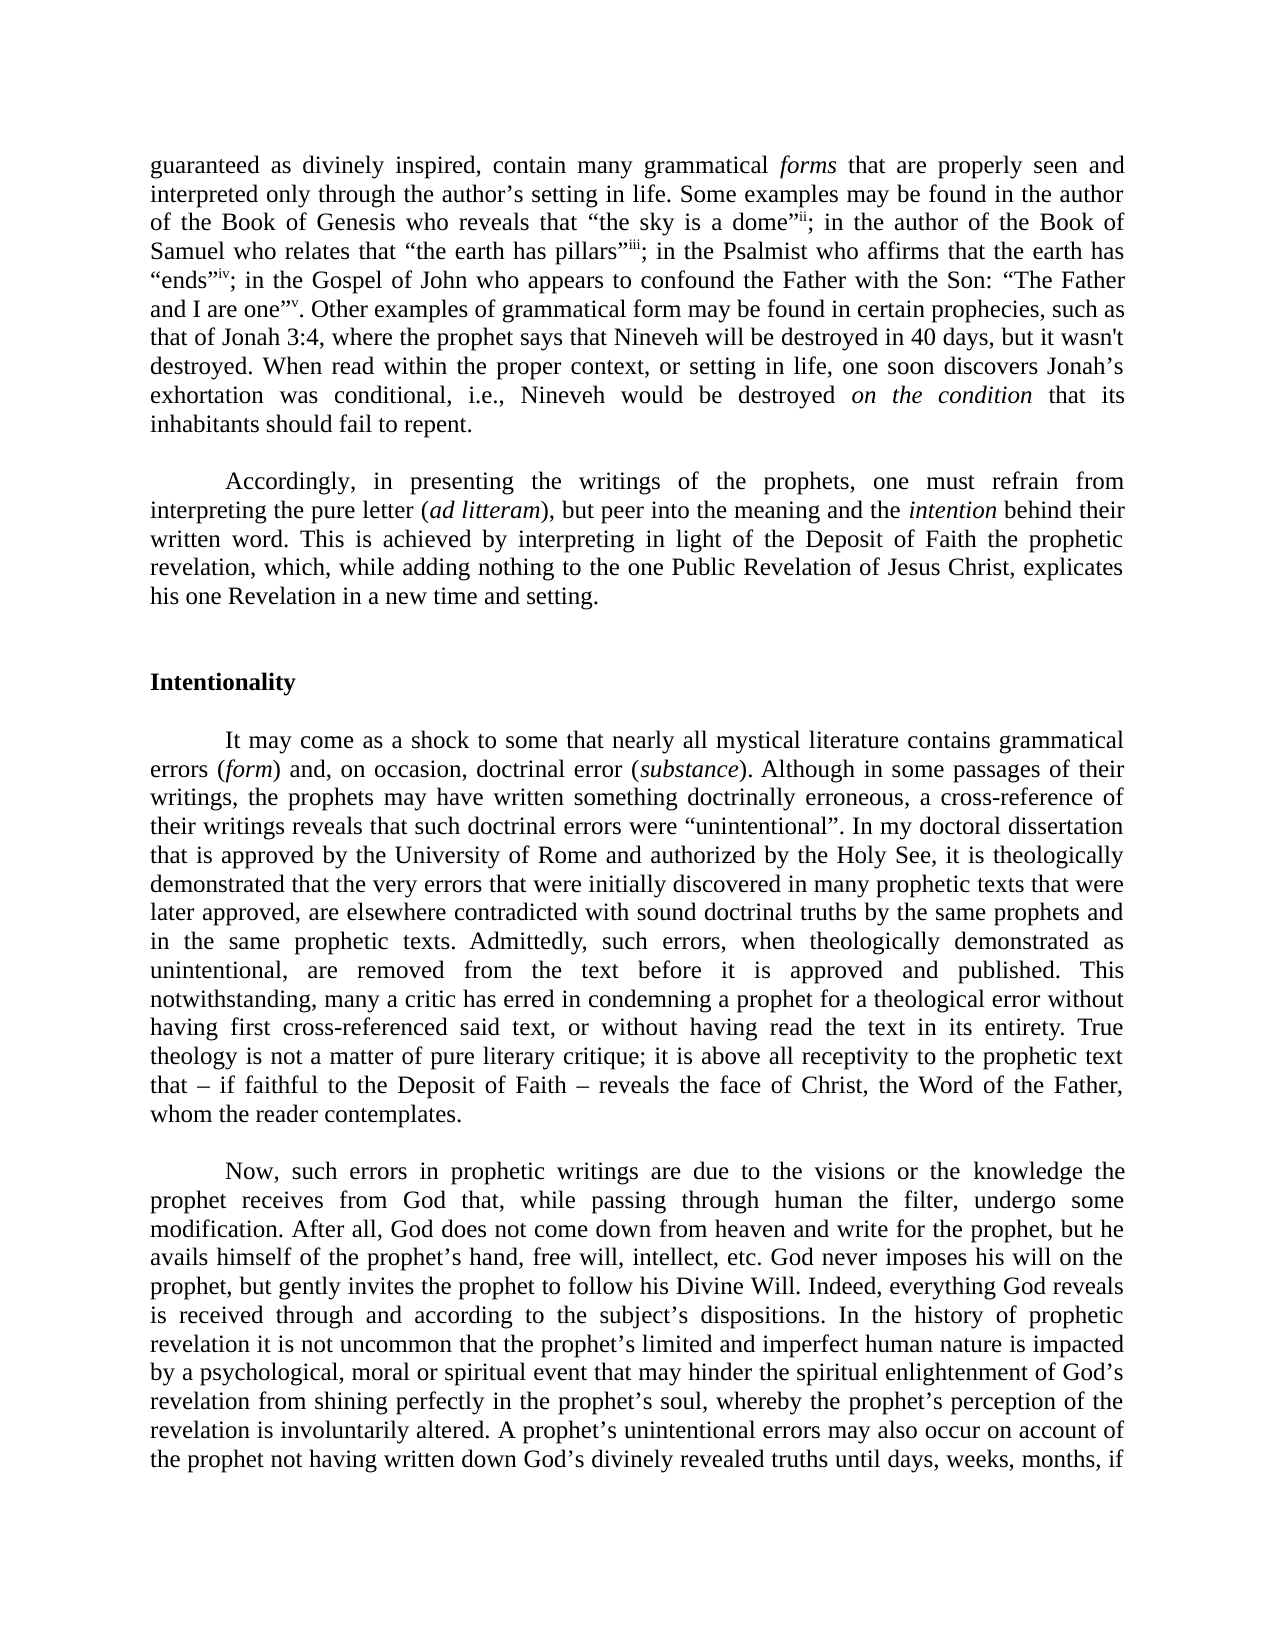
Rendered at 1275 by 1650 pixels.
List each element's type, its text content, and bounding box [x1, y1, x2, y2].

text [150, 150, 1125, 437]
text Intentionality [150, 667, 1125, 696]
text Accordingly, in presenting the writings of the prophets, one must refrain from interpreting the pure letter (ad litteram), but peer into the meaning and the intention behind their written word. This is achieved by interpreting in light of the Deposit of Faith the prophetic revelation, which, while adding nothing to the one Public Revelation of Jesus Christ, explicates his one Revelation in a new time and setting. [150, 466, 1125, 610]
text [150, 1156, 1125, 1472]
text It may come as a shock to some that nearly all mystical literature contains grammatical errors (form) and, on occasion, doctrinal error (substance). Although in some passages of their writings, the prophets may have written something doctrinally erroneous, a cross-reference of their writings reveals that such doctrinal errors were “unintentional”. In my doctoral dissertation that is approved by the University of Rome and authorized by the Holy See, it is theologically demonstrated that the very errors that were initially discovered in many prophetic texts that were later approved, are elsewhere contradicted with sound doctrinal truths by the same prophets and in the same prophetic texts. Admittedly, such errors, when theologically demonstrated as unintentional, are removed from the text before it is approved and published. This notwithstanding, many a critic has erred in condemning a prophet for a theological error without having first cross-referenced said text, or without having read the text in its entirety. True theology is not a matter of pure literary critique; it is above all receptivity to the prophetic text that – if faithful to the Deposit of Faith – reveals the face of Christ, the Word of the Father, whom the reader contemplates. [150, 725, 1125, 1127]
